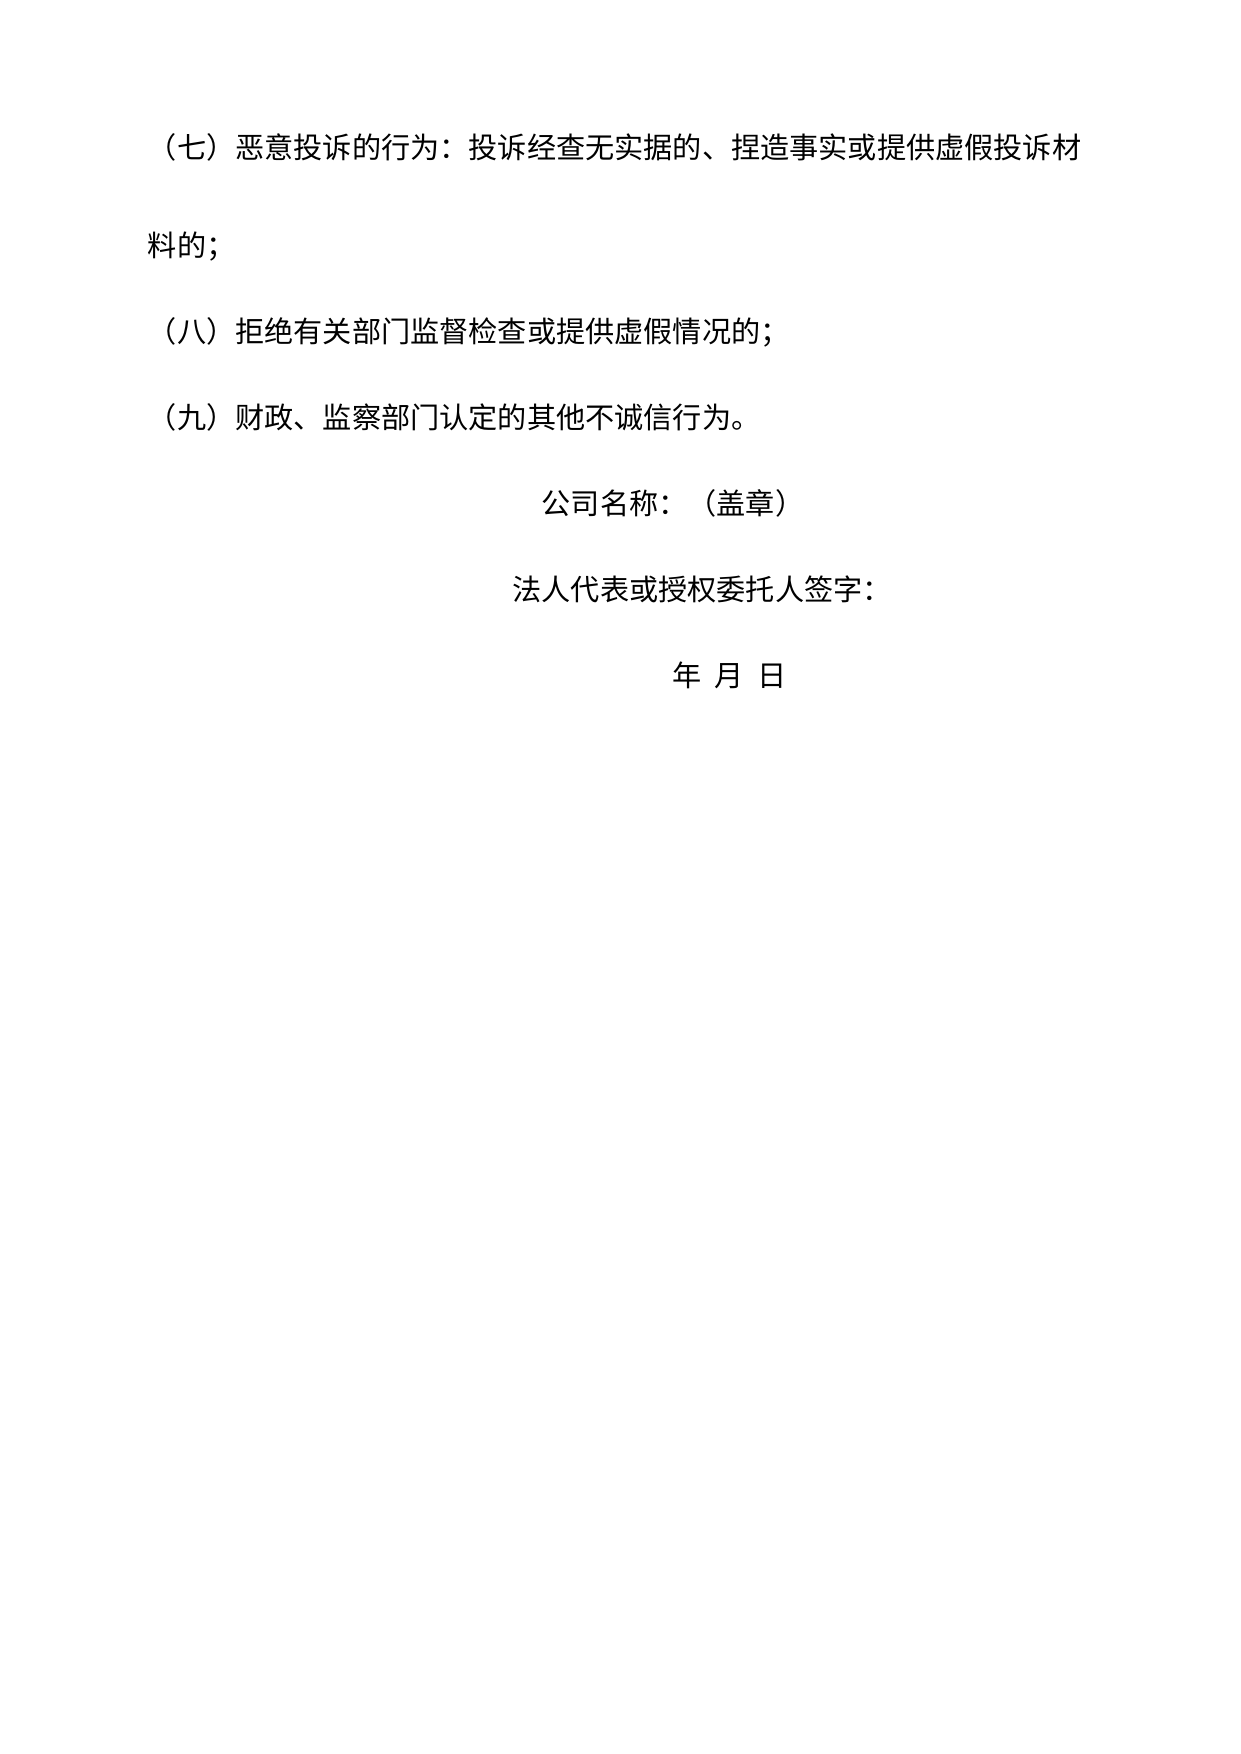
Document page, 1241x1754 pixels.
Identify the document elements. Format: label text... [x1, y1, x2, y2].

text 公司名称：（盖章） [148, 469, 1092, 534]
text 年 月 日 [148, 641, 1092, 706]
text 法人代表或授权委托人签字： [148, 555, 1092, 620]
text （九）财政、监察部门认定的其他不诚信行为。 [148, 383, 1092, 448]
text （八）拒绝有关部门监督检查或提供虚假情况的； [148, 297, 1092, 362]
text （七）恶意投诉的行为：投诉经查无实据的、捏造事实或提供虚假投诉材料的； [148, 113, 1092, 276]
